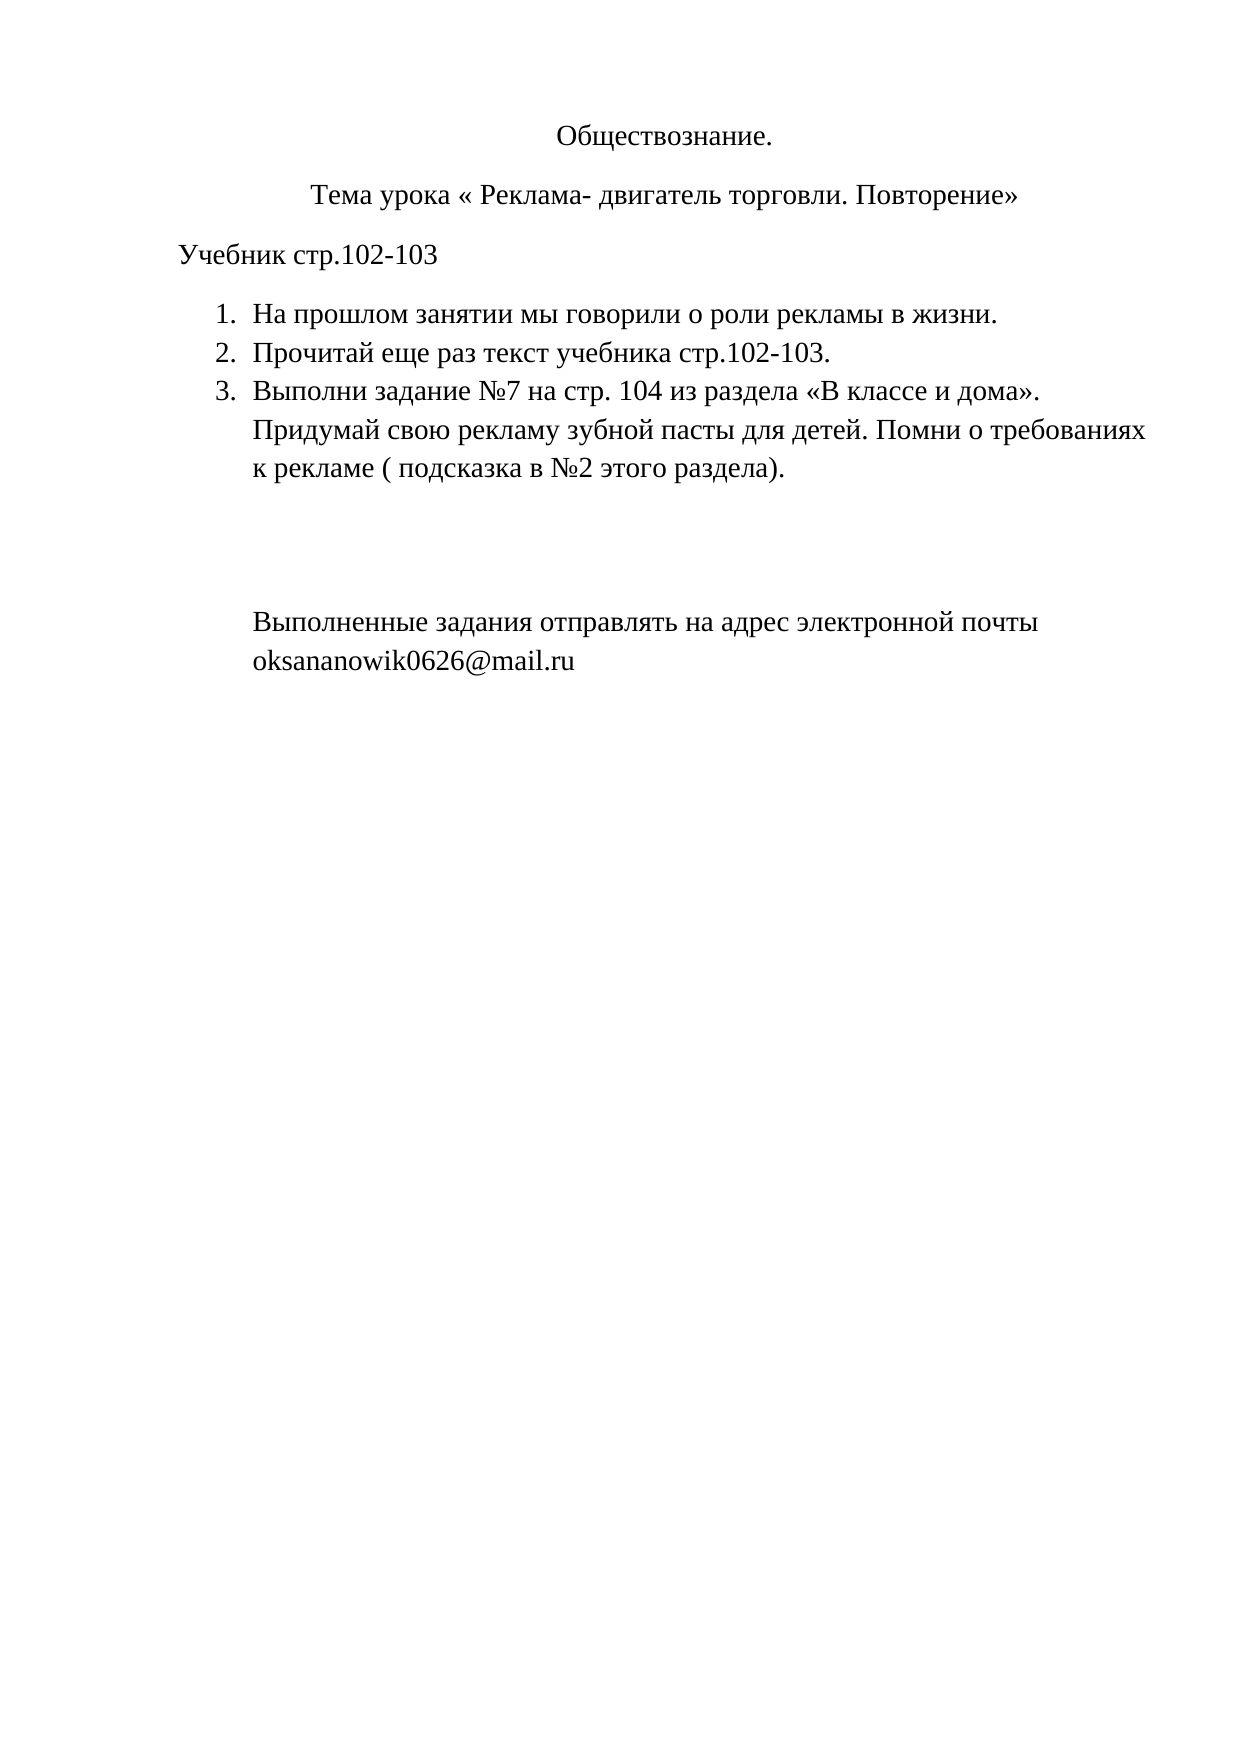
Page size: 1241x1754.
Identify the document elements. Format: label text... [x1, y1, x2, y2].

text Учебник стр.102-103 [177, 237, 1152, 270]
list Выполненные задания отправлять на адрес электронной почты oksananowik0626@mail.ru [252, 604, 1152, 677]
text Обществознание. [177, 118, 1152, 152]
list Прочитай еще раз текст учебника стр.102-103. [215, 335, 1152, 368]
text Тема урока « Реклама- двигатель торговли. Повторение» [177, 177, 1152, 211]
list На прошлом занятии мы говорили о роли рекламы в жизни. [215, 296, 1152, 330]
list Выполни задание №7 на стр. 104 из раздела «В классе и дома». Придумай свою рекламу зубной пасты для детей. Помни о требованиях к рекламе ( подсказка в №2 этого раздела). [215, 373, 1152, 484]
